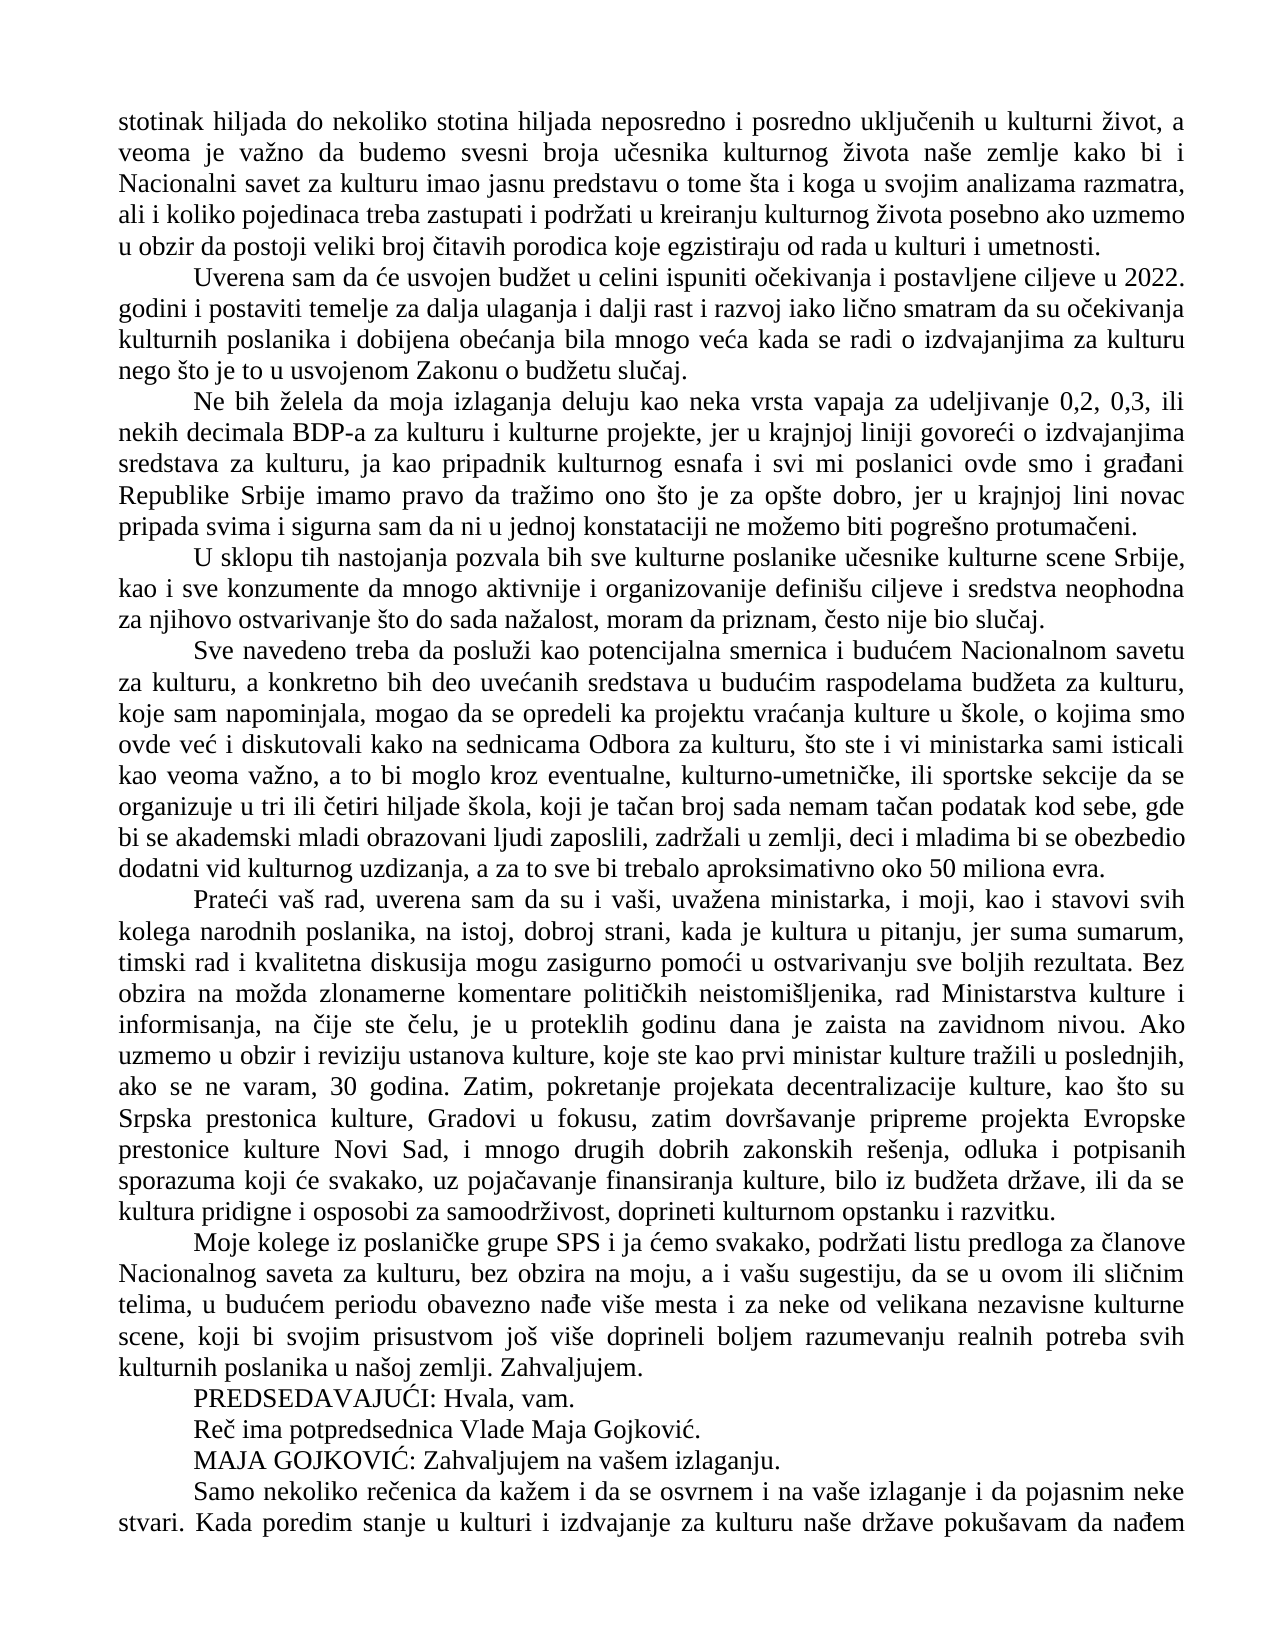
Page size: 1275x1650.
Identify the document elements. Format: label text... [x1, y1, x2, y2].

text Uverena sam da će usvojen budžet u celini ispuniti očekivanja i postavljene ciljeve u 2022. godini i postaviti temelje za dalja ulaganja i dalji rast i razvoj iako lično smatram da su očekivanja kulturnih poslanika i dobijena obećanja bila mnogo veća kada se radi o izdvajanjima za kulturu nego što je to u usvojenom Zakonu o budžetu slučaj. [118, 261, 1186, 385]
text Moje kolege iz poslaničke grupe SPS i ja ćemo svakako, podržati listu predloga za članove Nacionalnog saveta za kulturu, bez obzira na moju, a i vašu sugestiju, da se u ovom ili sličnim telima, u budućem periodu obavezno nađe više mesta i za neke od velikana nezavisne kulturne scene, koji bi svojim prisustvom još više doprineli boljem razumevanju realnih potreba svih kulturnih poslanika u našoj zemlji. Zahvaljujem. [118, 1226, 1186, 1382]
text Reč ima potpredsednica Vlade Maja Gojković. [118, 1413, 1186, 1444]
text U sklopu tih nastojanja pozvala bih sve kulturne poslanike učesnike kulturne scene Srbije, kao i sve konzumente da mnogo aktivnije i organizovanije definišu ciljeve i sredstva neophodna za njihovo ostvarivanje što do sada nažalost, moram da priznam, često nije bio slučaj. [118, 541, 1186, 634]
text Sve navedeno treba da posluži kao potencijalna smernica i budućem Nacionalnom savetu za kulturu, a konkretno bih deo uvećanih sredstava u budućim raspodelama budžeta za kulturu, koje sam napominjala, mogao da se opredeli ka projektu vraćanja kulture u škole, o kojima smo ovde već i diskutovali kako na sednicama Odbora za kulturu, što ste i vi ministarka sami isticali kao veoma važno, a to bi moglo kroz eventualne, kulturno-umetničke, ili sportske sekcije da se organizuje u tri ili četiri hiljade škola, koji je tačan broj sada nemam tačan podatak kod sebe, gde bi se akademski mladi obrazovani ljudi zaposlili, zadržali u zemlji, deci i mladima bi se obezbedio dodatni vid kulturnog uzdizanja, a za to sve bi trebalo aproksimativno oko 50 miliona evra. [118, 634, 1186, 884]
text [118, 105, 1186, 261]
text Prateći vaš rad, uverena sam da su i vaši, uvažena ministarka, i moji, kao i stavovi svih kolega narodnih poslanika, na istoj, dobroj strani, kada je kultura u pitanju, jer suma sumarum, timski rad i kvalitetna diskusija mogu zasigurno pomoći u ostvarivanju sve boljih rezultata. Bez obzira na možda zlonamerne komentare političkih neistomišljenika, rad Ministarstva kulture i informisanja, na čije ste čelu, je u proteklih godinu dana je zaista na zavidnom nivou. Ako uzmemo u obzir i reviziju ustanova kulture, koje ste kao prvi ministar kulture tražili u poslednjih, ako se ne varam, 30 godina. Zatim, pokretanje projekata decentralizacije kulture, kao što su Srpska prestonica kulture, Gradovi u fokusu, zatim dovršavanje pripreme projekta Evropske prestonice kulture Novi Sad, i mnogo drugih dobrih zakonskih rešenja, odluka i potpisanih sporazuma koji će svakako, uz pojačavanje finansiranja kulture, bilo iz budžeta države, ili da se kultura pridigne i osposobi za samoodrživost, doprineti kulturnom opstanku i razvitku. [118, 884, 1186, 1226]
text Ne bih želela da moja izlaganja deluju kao neka vrsta vapaja za udeljivanje 0,2, 0,3, ili nekih decimala BDP-a za kulturu i kulturne projekte, jer u krajnjoj liniji govoreći o izdvajanjima sredstava za kulturu, ja kao pripadnik kulturnog esnafa i svi mi poslanici ovde smo i građani Republike Srbije imamo pravo da tražimo ono što je za opšte dobro, jer u krajnjoj lini novac pripada svima i sigurna sam da ni u jednoj konstataciji ne možemo biti pogrešno protumačeni. [118, 385, 1186, 541]
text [118, 1475, 1186, 1538]
text MAJA GOJKOVIĆ: Zahvaljujem na vašem izlaganju. [118, 1444, 1186, 1475]
text PREDSEDAVAJUĆI: Hvala, vam. [118, 1382, 1186, 1413]
